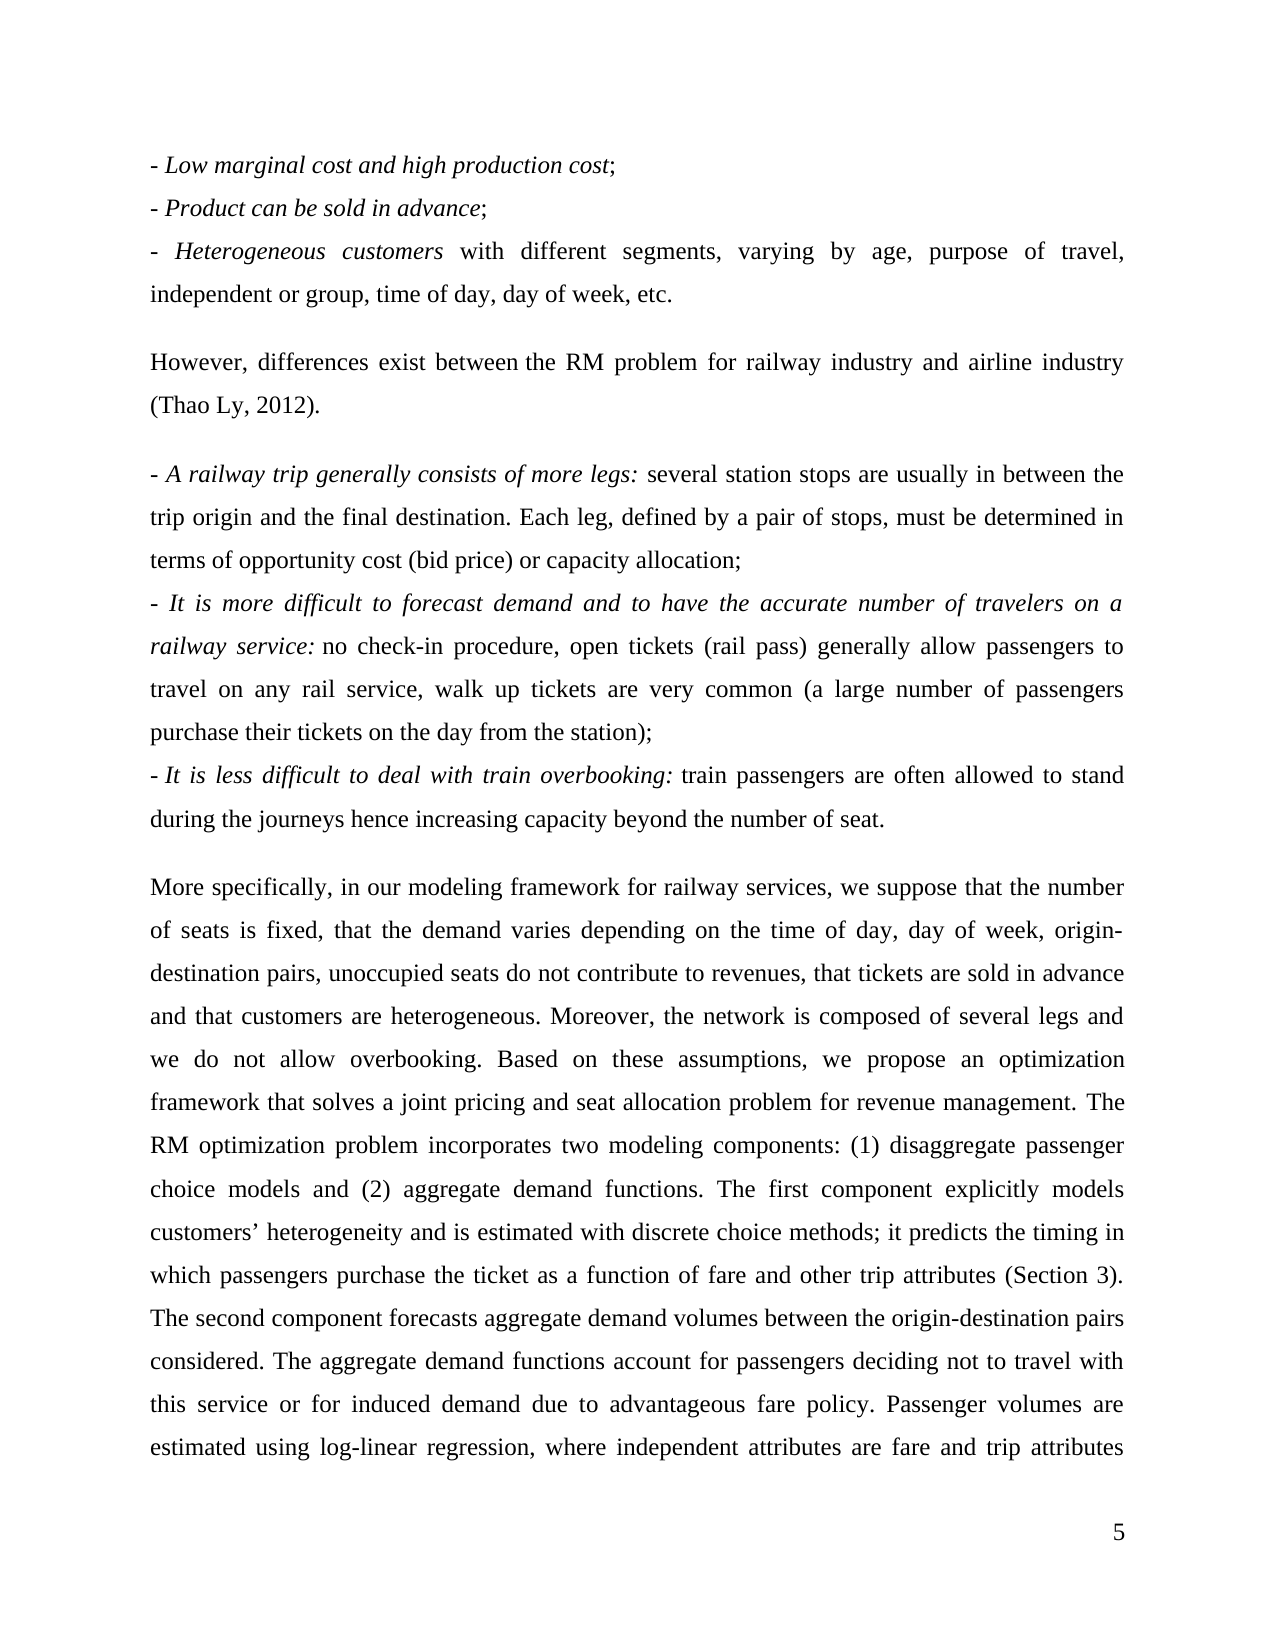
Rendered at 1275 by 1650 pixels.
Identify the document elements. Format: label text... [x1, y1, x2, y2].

text - Product can be sold in advance; [150, 193, 1125, 222]
text - Low marginal cost and high production cost; [150, 150, 1125, 179]
text - It is more difficult to forecast demand and to have the accurate number of travelers on a railway service: no check-in procedure, open tickets (rail pass) generally allow passengers to travel on any rail service, walk up tickets are very common (a large number of passengers purchase their tickets on the day from the station); [150, 588, 1125, 746]
text However, differences exist between the RM problem for railway industry and airline industry (Thao Ly, 2012). [150, 347, 1125, 419]
text - It is less difficult to deal with train overbooking: train passengers are often allowed to stand during the journeys hence increasing capacity beyond the number of seat. [150, 761, 1125, 832]
text - Heterogeneous customers with different segments, varying by age, purpose of travel, independent or group, time of day, day of week, etc. [150, 236, 1125, 308]
text - A railway trip generally consists of more legs: several station stops are usually in between the trip origin and the final destination. Each leg, defined by a pair of stops, must be determined in terms of opportunity cost (bid price) or capacity allocation; [150, 459, 1125, 574]
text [150, 872, 1125, 1461]
